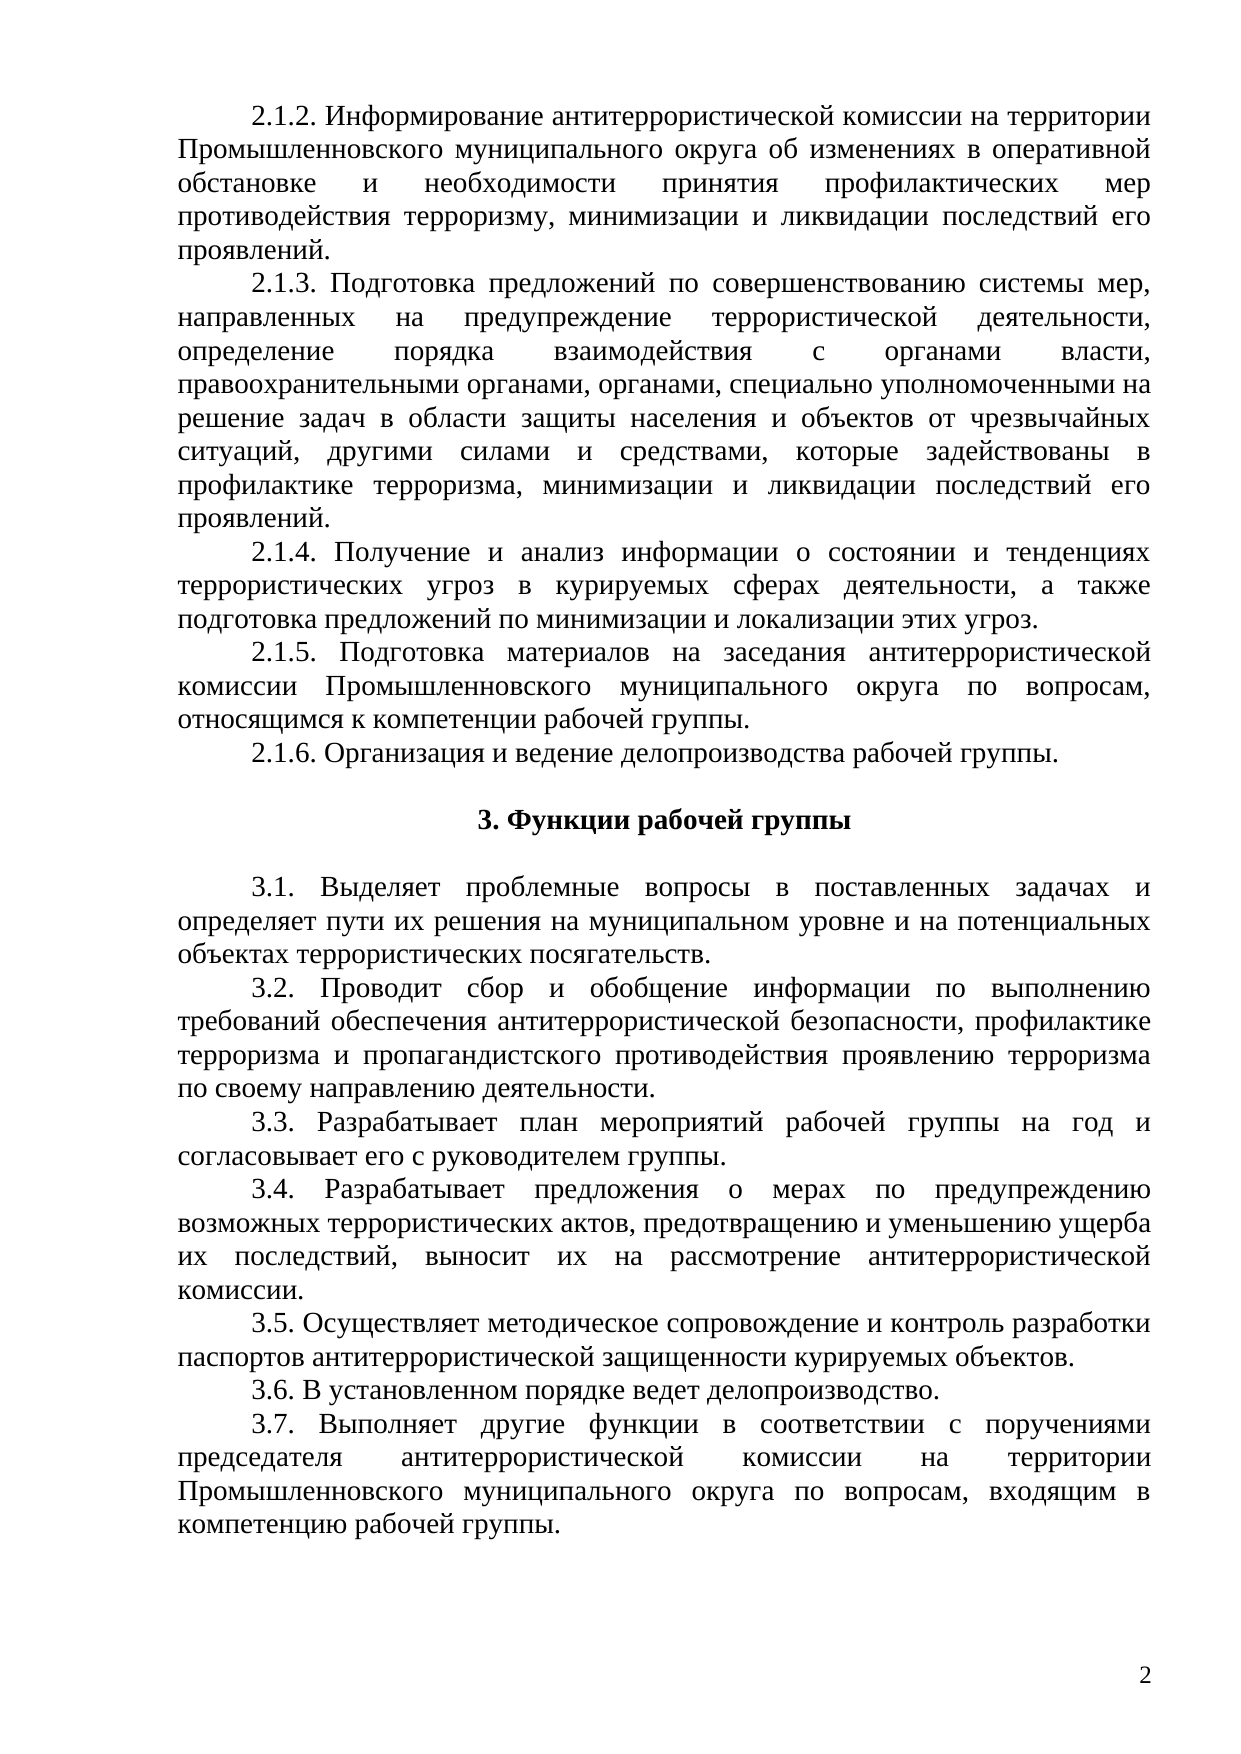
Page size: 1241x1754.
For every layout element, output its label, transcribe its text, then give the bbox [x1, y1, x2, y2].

text 3.2. Проводит сбор и обобщение информации по выполнению требований обеспечения антитеррористической безопасности, профилактике терроризма и пропагандистского противодействия проявлению терроризма по своему направлению деятельности. [177, 970, 1152, 1104]
text 3.7. Выполняет другие функции в соответствии с поручениями председателя антитеррористической комиссии на территории Промышленновского муниципального округа по вопросам, входящим в компетенцию рабочей группы. [177, 1406, 1152, 1540]
text 3.6. В установленном порядке ведет делопроизводство. [177, 1372, 1152, 1406]
text 2.1.5. Подготовка материалов на заседания антитеррористической комиссии Промышленновского муниципального округа по вопросам, относящимся к компетенции рабочей группы. [177, 634, 1152, 735]
text 3.4. Разрабатывает предложения о мерах по предупреждению возможных террористических актов, предотвращению и уменьшению ущерба их последствий, выносит их на рассмотрение антитеррористической комиссии. [177, 1171, 1152, 1305]
text 3. Функции рабочей группы [177, 802, 1152, 836]
text 3.5. Осуществляет методическое сопровождение и контроль разработки паспортов антитеррористической защищенности курируемых объектов. [177, 1305, 1152, 1372]
text 2.1.3. Подготовка предложений по совершенствованию системы мер, направленных на предупреждение террористической деятельности, определение порядка взаимодействия с органами власти, правоохранительными органами, органами, специально уполномоченными на решение задач в области защиты населения и объектов от чрезвычайных ситуаций, другими силами и средствами, которые задействованы в профилактике терроризма, минимизации и ликвидации последствий его проявлений. [177, 266, 1152, 534]
text 2.1.4. Получение и анализ информации о состоянии и тенденциях террористических угроз в курируемых сферах деятельности, а также подготовка предложений по минимизации и локализации этих угроз. [177, 534, 1152, 634]
text 3.1. Выделяет проблемные вопросы в поставленных задачах и определяет пути их решения на муниципальном уровне и на потенциальных объектах террористических посягательств. [177, 869, 1152, 970]
text 3.3. Разрабатывает план мероприятий рабочей группы на год и согласовывает его с руководителем группы. [177, 1104, 1152, 1171]
text 2.1.6. Организация и ведение делопроизводства рабочей группы. [177, 735, 1152, 769]
text 2.1.2. Информирование антитеррористической комиссии на территории Промышленновского муниципального округа об изменениях в оперативной обстановке и необходимости принятия профилактических мер противодействия терроризму, минимизации и ликвидации последствий его проявлений. [177, 98, 1152, 266]
